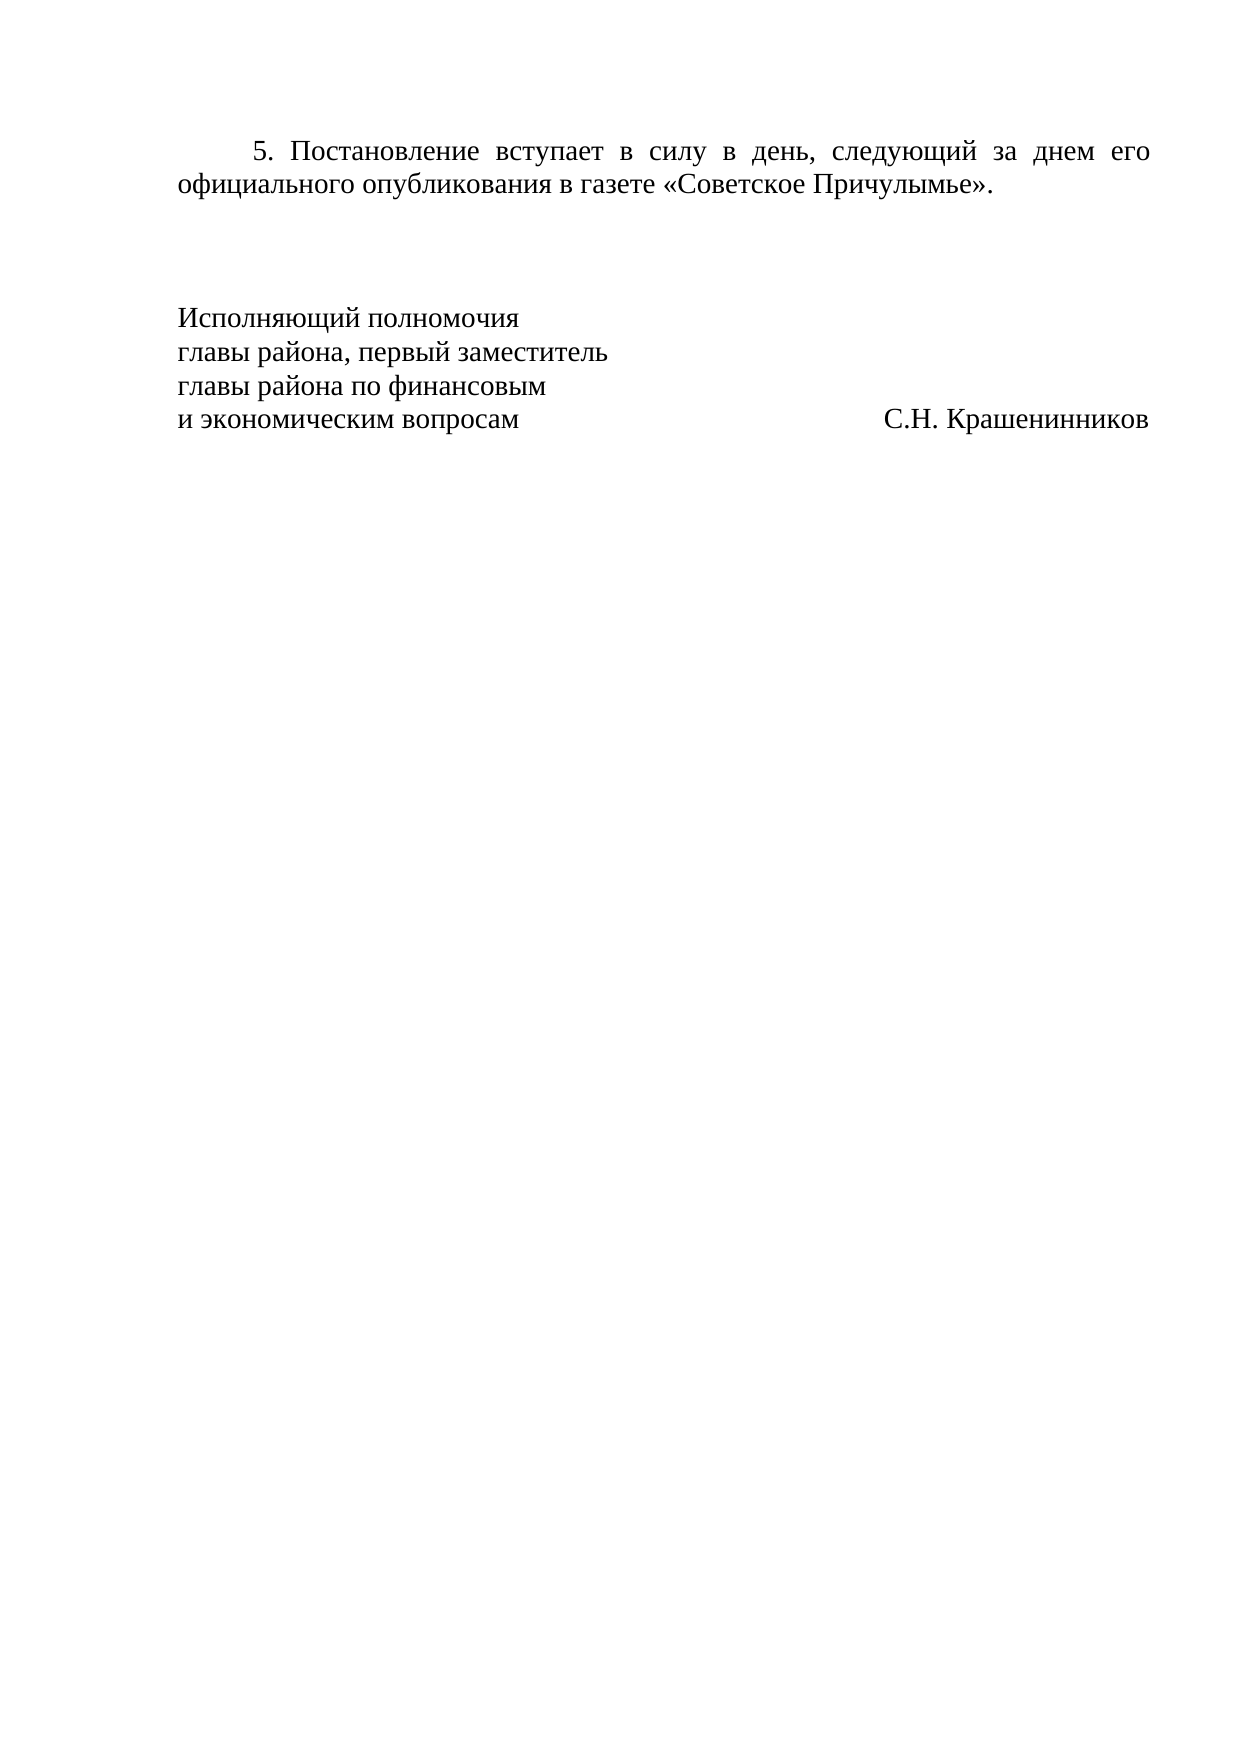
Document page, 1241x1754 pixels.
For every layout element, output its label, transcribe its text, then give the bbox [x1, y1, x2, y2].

text Исполняющий полномочия [177, 301, 1152, 334]
text главы района по финансовым [177, 368, 1152, 401]
text и экономическим вопросам С.Н. Крашенинников [177, 401, 1152, 435]
text 5. Постановление вступает в силу в день, следующий за днем его официального опубликования в газете «Советское Причулымье». [177, 133, 1152, 200]
text главы района, первый заместитель [177, 334, 1152, 368]
